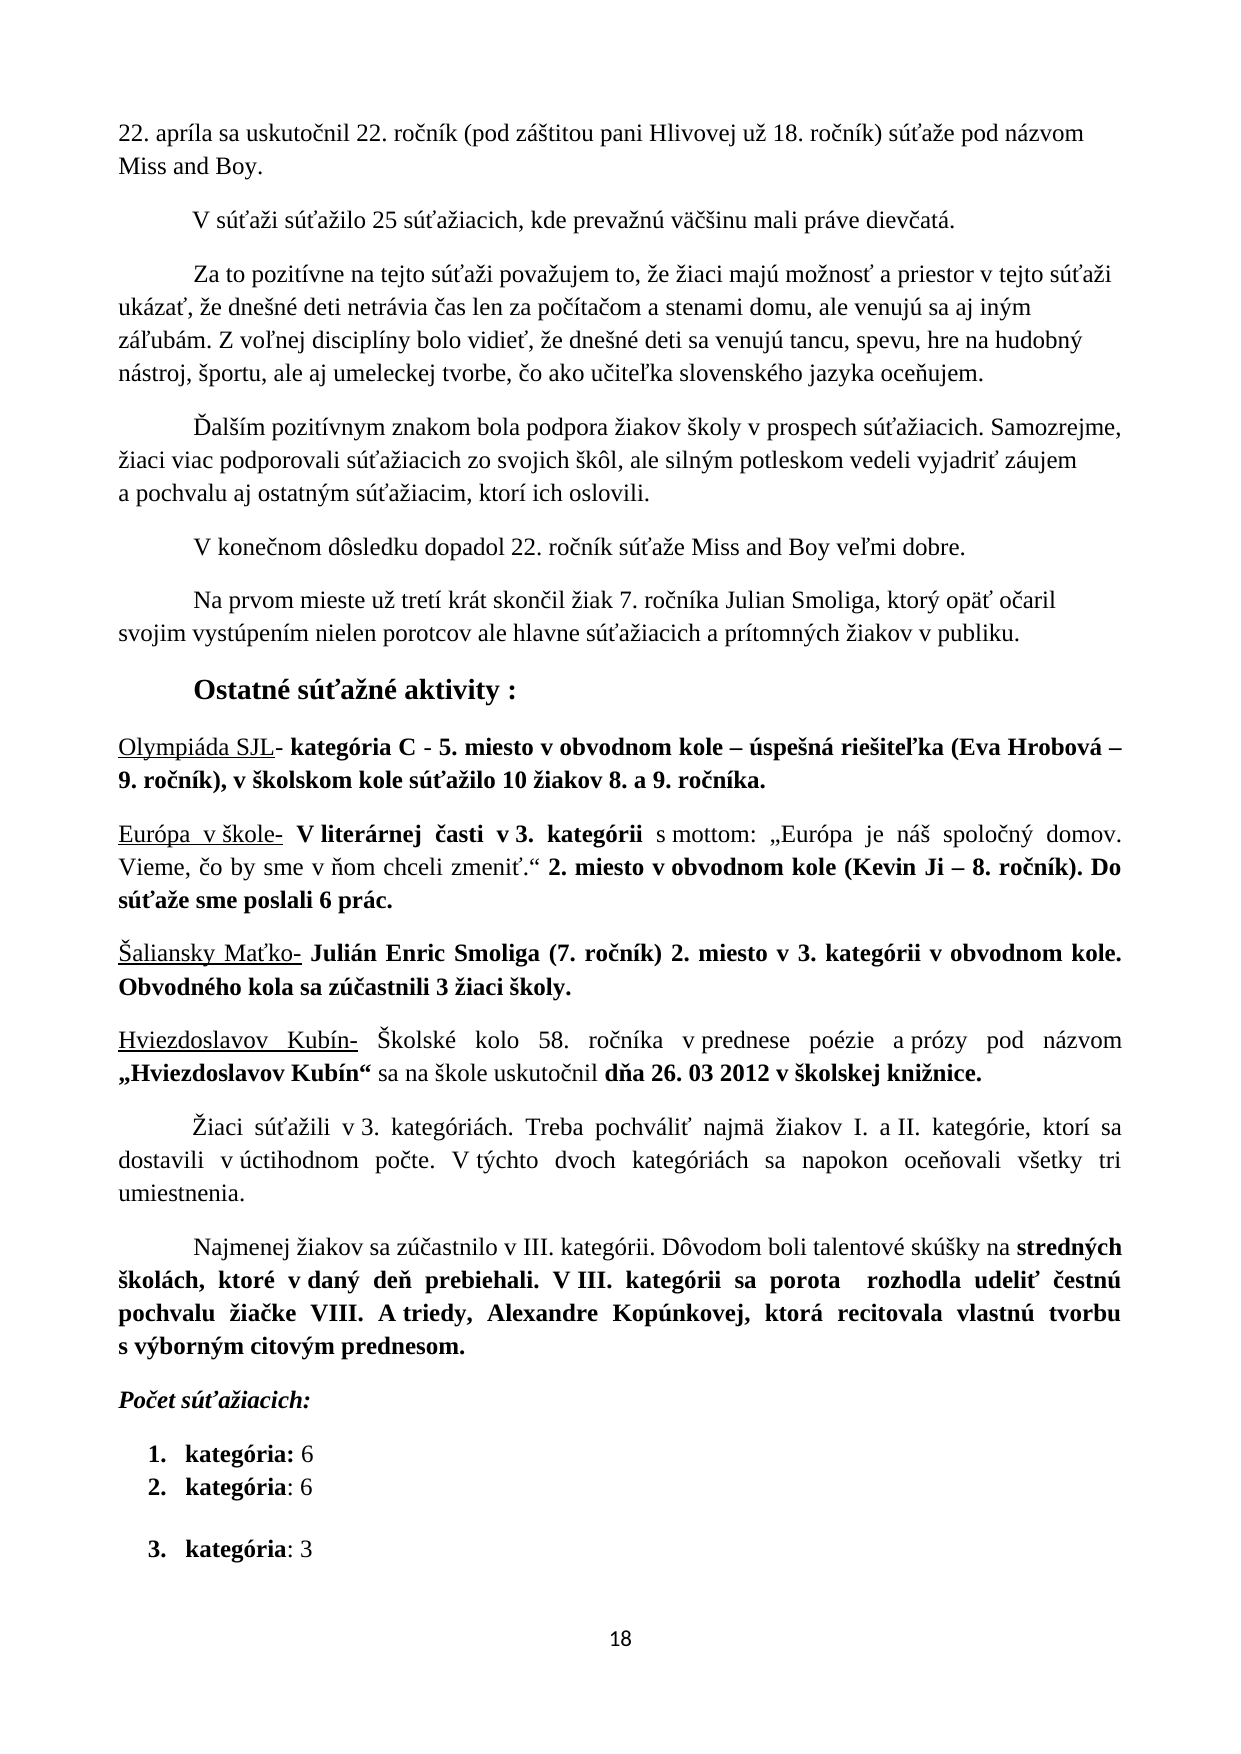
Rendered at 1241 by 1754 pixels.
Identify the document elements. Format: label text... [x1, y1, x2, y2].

text V súťaži súťažilo 25 súťažiacich, kde prevažnú väčšinu mali práve dievčatá. [118, 205, 1122, 234]
text Počet súťažiacich: [118, 1385, 1122, 1414]
text Olympiáda SJL- kategória C - 5. miesto v obvodnom kole – úspešná riešiteľka (Eva Hrobová – 9. ročník), v školskom kole súťažilo 10 žiakov 8. a 9. ročníka. [118, 732, 1122, 793]
list kategória: 6 [148, 1472, 1122, 1501]
text Na prvom mieste už tretí krát skončil žiak 7. ročníka Julian Smoliga, ktorý opäť očaril svojim vystúpením nielen porotcov ale hlavne súťažiacich a prítomných žiakov v publiku. [118, 586, 1122, 647]
text V konečnom dôsledku dopadol 22. ročník súťaže Miss and Boy veľmi dobre. [118, 532, 1122, 560]
list kategória: 6 [148, 1439, 1122, 1468]
text Šaliansky Maťko- Julián Enric Smoliga (7. ročník) 2. miesto v 3. kategórii v obvodnom kole. Obvodného kola sa zúčastnili 3 žiaci školy. [118, 938, 1122, 1000]
text Ďalším pozitívnym znakom bola podpora žiakov školy v prospech súťažiacich. Samozrejme, žiaci viac podporovali súťažiacich zo svojich škôl, ale silným potleskom vedeli vyjadriť záujem a pochvalu aj ostatným súťažiacim, ktorí ich oslovili. [118, 412, 1122, 507]
text 22. apríla sa uskutočnil 22. ročník (pod záštitou pani Hlivovej už 18. ročník) súťaže pod názvom Miss and Boy. [118, 118, 1122, 180]
list kategória: 3 [148, 1534, 1122, 1563]
text Hviezdoslavov Kubín- Školské kolo 58. ročníka v prednese poézie a prózy pod názvom „Hviezdoslavov Kubín“ sa na škole uskutočnil dňa 26. 03 2012 v školskej knižnice. [118, 1025, 1122, 1087]
text Za to pozitívne na tejto súťaži považujem to, že žiaci majú možnosť a priestor v tejto súťaži ukázať, že dnešné deti netrávia čas len za počítačom a stenami domu, ale venujú sa aj iným záľubám. Z voľnej disciplíny bolo vidieť, že dnešné deti sa venujú tancu, spevu, hre na hudobný nástroj, športu, ale aj umeleckej tvorbe, čo ako učiteľka slovenského jazyka oceňujem. [118, 259, 1122, 387]
text Ostatné súťažné aktivity : [118, 672, 1122, 706]
text Európa v škole- V literárnej časti v 3. kategórii s mottom: „Európa je náš spoločný domov. Vieme, čo by sme v ňom chceli zmeniť.“ 2. miesto v obvodnom kole (Kevin Ji – 8. ročník). Do súťaže sme poslali 6 prác. [118, 819, 1122, 913]
text Najmenej žiakov sa zúčastnilo v III. kategórii. Dôvodom boli talentové skúšky na stredných školách, ktoré v daný deň prebiehali. V III. kategórii sa porota rozhodla udeliť čestnú pochvalu žiačke VIII. A triedy, Alexandre Kopúnkovej, ktorá recitovala vlastnú tvorbu s výborným citovým prednesom. [118, 1232, 1122, 1360]
text Žiaci súťažili v 3. kategóriách. Treba pochváliť najmä žiakov I. a II. kategórie, ktorí sa dostavili v úctihodnom počte. V týchto dvoch kategóriách sa napokon oceňovali všetky tri umiestnenia. [118, 1112, 1122, 1207]
